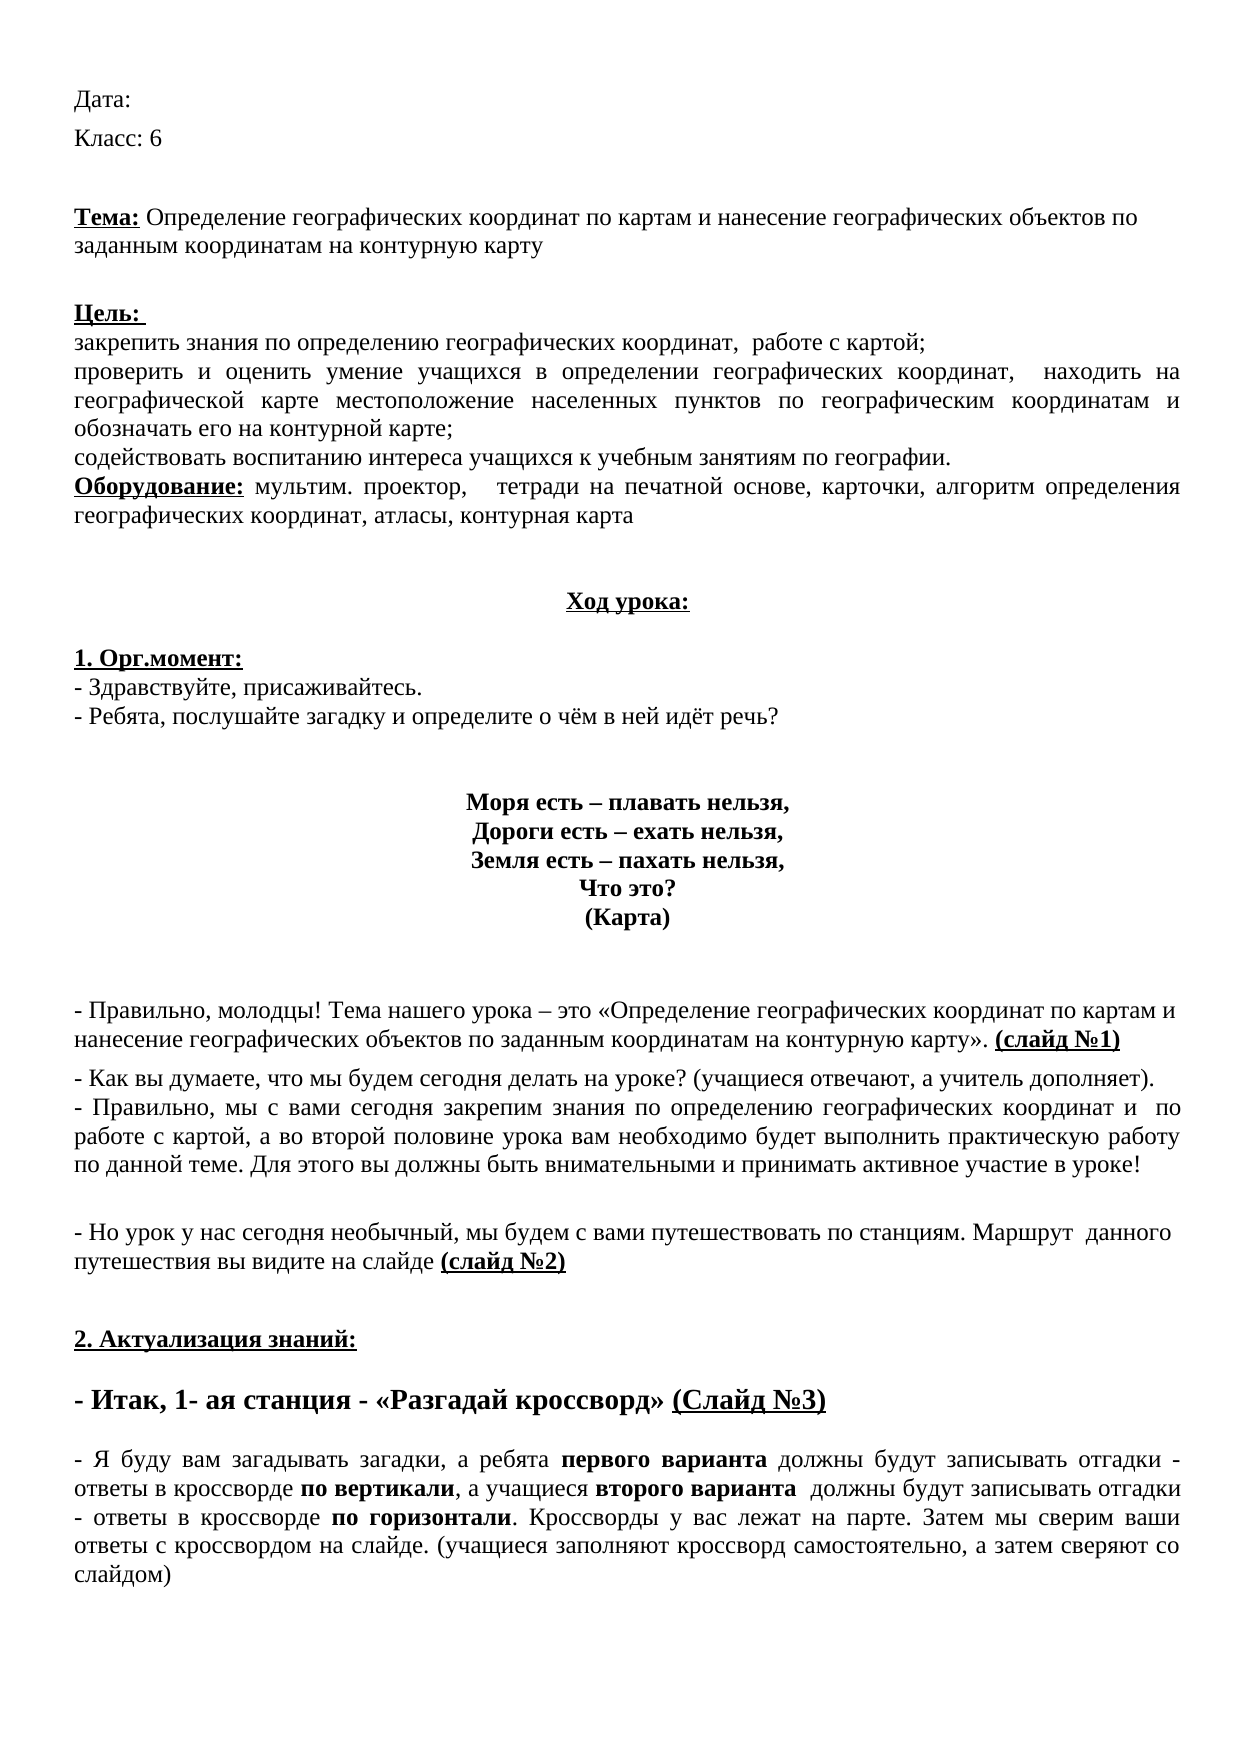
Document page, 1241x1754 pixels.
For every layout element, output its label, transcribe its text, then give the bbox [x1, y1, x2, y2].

text Класс: 6 [74, 123, 1181, 152]
text Что это? [74, 873, 1181, 902]
text Цель: [74, 298, 1181, 327]
text - Я буду вам загадывать загадки, а ребята первого варианта должны будут записывать отгадки - ответы в кроссворде по вертикали, а учащиеся второго варианта должны будут записывать отгадки - ответы в кроссворде по горизонтали. Кроссворды у вас лежат на парте. Затем мы сверим ваши ответы с кроссвордом на слайде. (учащиеся заполняют кроссворд самостоятельно, а затем сверяют со слайдом) [74, 1444, 1181, 1588]
text - Ребята, послушайте загадку и определите о чём в ней идёт речь? [74, 701, 1181, 730]
text Оборудование: мультим. проектор, тетради на печатной основе, карточки, алгоритм определения географических координат, атласы, контурная карта [74, 471, 1181, 528]
text - Как вы думаете, что мы будем сегодня делать на уроке? (учащиеся отвечают, а учитель дополняет). [74, 1063, 1181, 1092]
text - Здравствуйте, присаживайтесь. [74, 672, 1181, 701]
text 2. Актуализация знаний: [74, 1324, 1181, 1353]
text - Правильно, мы с вами сегодня закрепим знания по определению географических координат и по работе с картой, а во второй половине урока вам необходимо будет выполнить практическую работу по данной теме. Для этого вы должны быть внимательными и принимать активное участие в уроке! [74, 1092, 1181, 1178]
text (Карта) [74, 902, 1181, 931]
text - Но урок у нас сегодня необычный, мы будем с вами путешествовать по станциям. Маршрут данного путешествия вы видите на слайде (слайд №2) [74, 1217, 1181, 1275]
text Моря есть – плавать нельзя, [74, 787, 1181, 816]
text Дата: [74, 84, 1181, 113]
text Земля есть – пахать нельзя, [74, 845, 1181, 873]
text - Правильно, молодцы! Тема нашего урока – это «Определение географических координат по картам и нанесение географических объектов по заданным координатам на контурную карту». (слайд №1) [74, 995, 1181, 1053]
text проверить и оценить умение учащихся в определении географических координат, находить на географической карте местоположение населенных пунктов по географическим координатам и обозначать его на контурной карте; [74, 356, 1181, 442]
text содействовать воспитанию интереса учащихся к учебным занятиям по географии. [74, 442, 1181, 471]
text - Итак, 1- ая станция - «Разгадай кроссворд» (Слайд №3) [74, 1382, 1181, 1416]
list 1. Орг.момент: [74, 643, 1181, 672]
text Тема: Определение географических координат по картам и нанесение географических объектов по заданным координатам на контурную карту [74, 202, 1181, 259]
text Ход урока: [74, 586, 1181, 615]
text закрепить знания по определению географических координат, работе с картой; [74, 327, 1181, 356]
text Дороги есть – ехать нельзя, [74, 816, 1181, 845]
